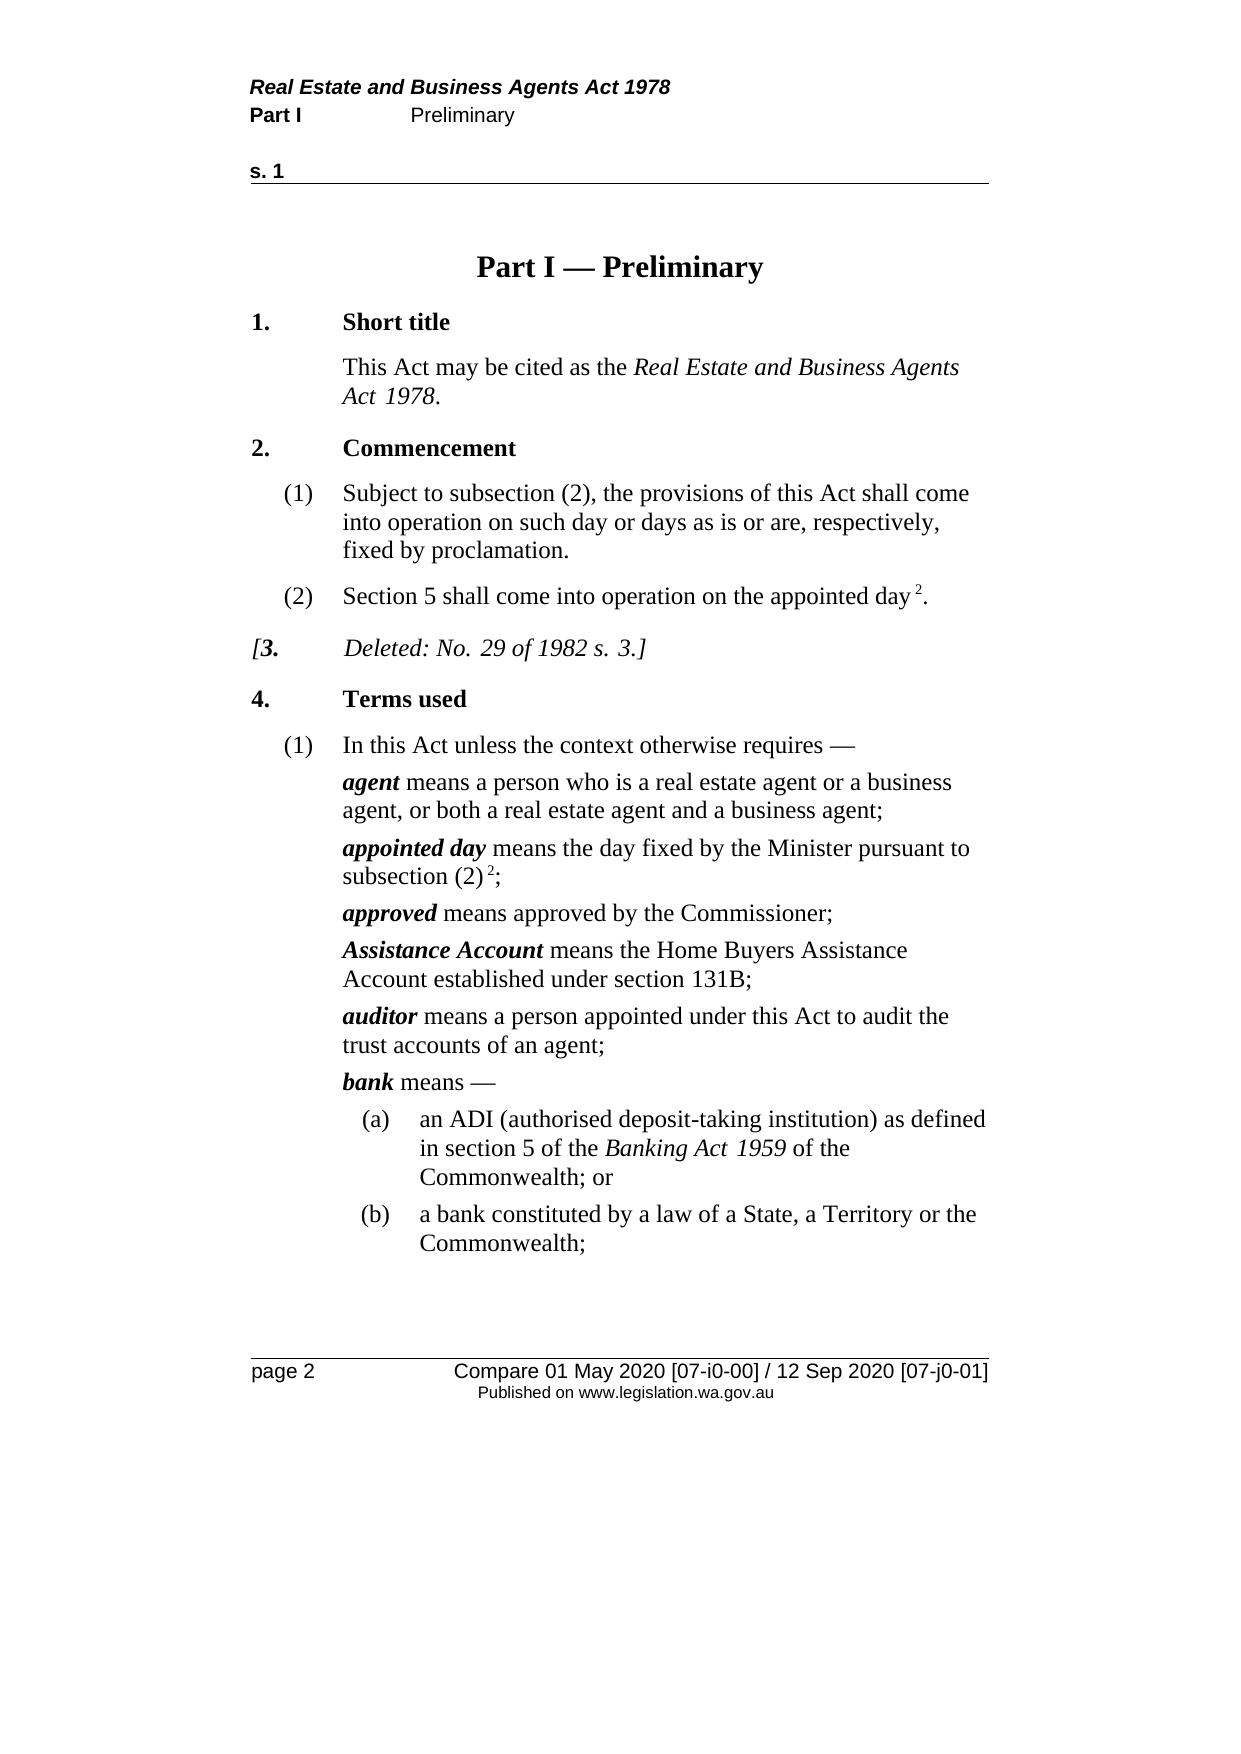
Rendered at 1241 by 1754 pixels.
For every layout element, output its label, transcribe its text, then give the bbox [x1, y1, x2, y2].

text (1) In this Act unless the context otherwise requires — [251, 730, 989, 758]
text [3. Deleted: No. 29 of 1982 s. 3.] [251, 633, 989, 661]
subtitle 4. Terms used [251, 684, 989, 713]
text (1) Subject to subsection (2), the provisions of this Act shall come into operation on such day or days as is or are, respectively, fixed by proclamation. [251, 478, 989, 564]
text bank means — [251, 1067, 989, 1096]
text approved means approved by the Commissioner; [251, 898, 989, 927]
text (a) an ADI (authorised deposit-taking institution) as defined in section 5 of the Banking Act 1959 of the Commonwealth; or [251, 1104, 989, 1191]
text (b) a bank constituted by a law of a State, a Territory or the Commonwealth; [251, 1199, 989, 1256]
subtitle 1. Short title [251, 307, 989, 336]
subtitle 2. Commencement [251, 433, 989, 461]
text agent means a person who is a real estate agent or a business agent, or both a real estate agent and a business agent; [251, 767, 989, 824]
text auditor means a person appointed under this Act to audit the trust accounts of an agent; [251, 1001, 989, 1059]
text appointed day means the day fixed by the Minister pursuant to subsection (2) 2; [251, 833, 989, 890]
text This Act may be cited as the Real Estate and Business Agents Act 1978. [251, 352, 989, 410]
text Assistance Account means the Home Buyers Assistance Account established under section 131B; [251, 936, 989, 993]
subtitle Part I — Preliminary [251, 248, 989, 284]
text (2) Section 5 shall come into operation on the appointed day 2. [251, 581, 989, 610]
